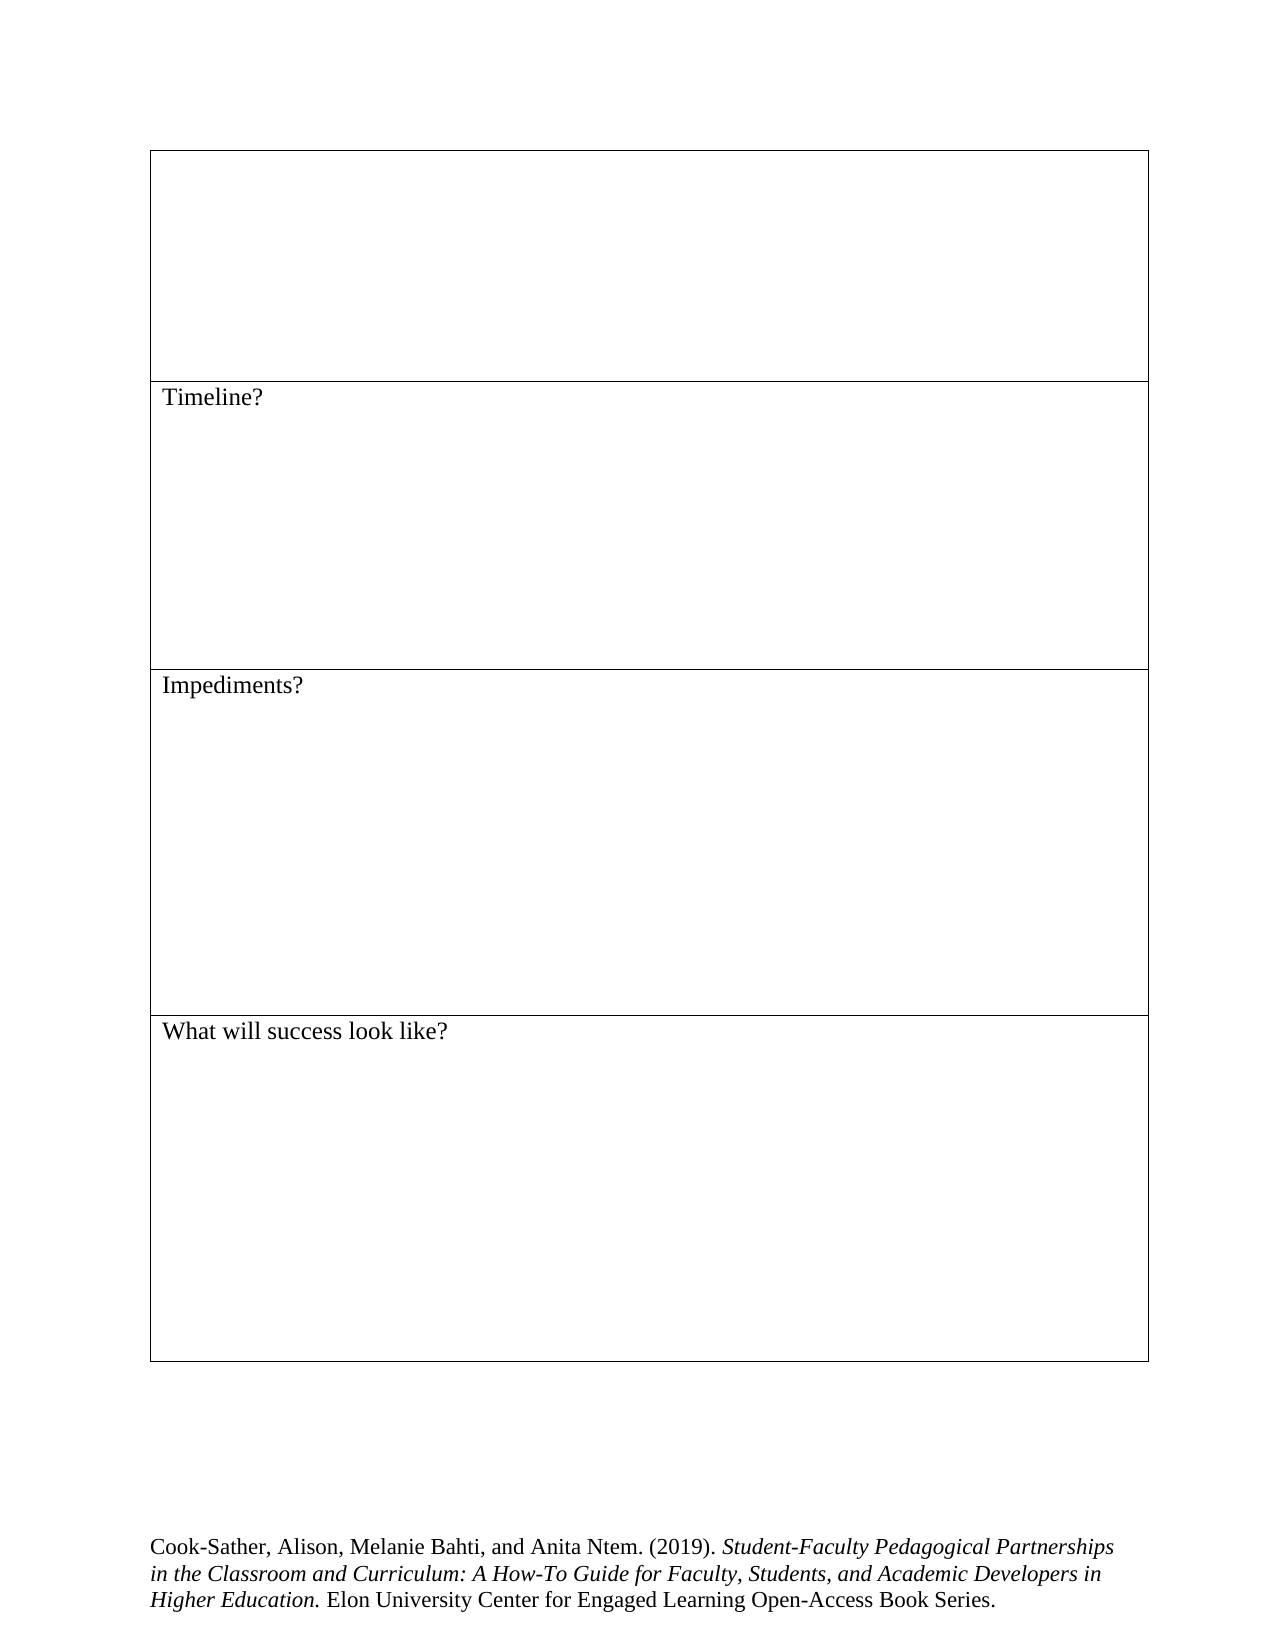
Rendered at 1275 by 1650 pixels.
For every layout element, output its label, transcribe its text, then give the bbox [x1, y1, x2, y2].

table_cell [151, 151, 1148, 381]
table_cell What will success look like? [151, 1016, 1148, 1361]
table_cell Timeline? [151, 382, 1148, 669]
table_cell Impediments? [151, 670, 1148, 1015]
